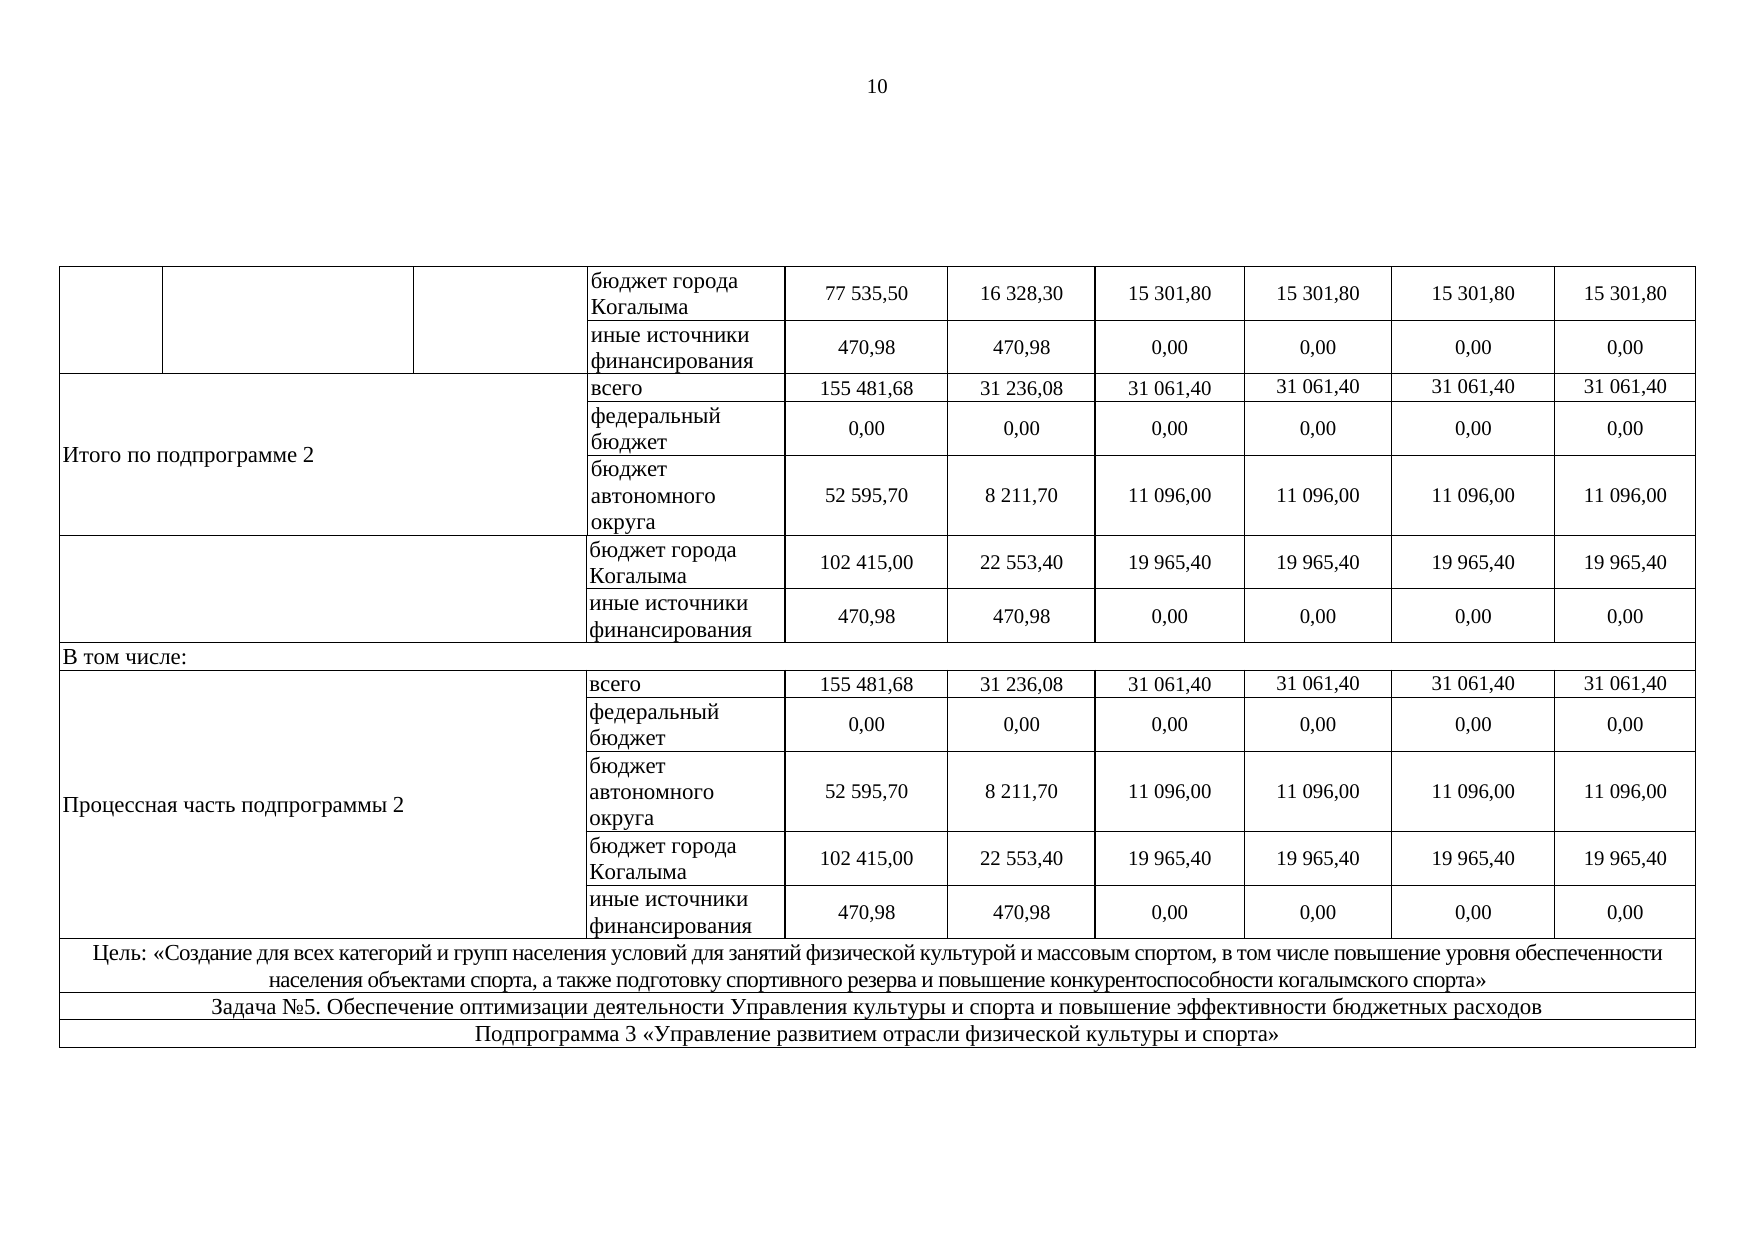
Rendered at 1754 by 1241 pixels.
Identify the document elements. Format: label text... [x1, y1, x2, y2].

table_cell 11 096,00 [1555, 752, 1695, 831]
table_cell 8 211,70 [948, 752, 1094, 831]
table_cell иные источники финансирования [588, 321, 784, 373]
table_cell В том числе: [60, 643, 1695, 669]
table_cell 19 965,40 [1392, 832, 1554, 884]
table_cell 0,00 [948, 402, 1094, 454]
table_cell 0,00 [1096, 886, 1244, 938]
table_cell 0,00 [1392, 886, 1554, 938]
table_cell 22 553,40 [948, 832, 1094, 884]
table_cell 19 965,40 [1392, 536, 1554, 588]
table_header 16 328,30 [948, 267, 1094, 319]
table_cell Задача №5. Обеспечение оптимизации деятельности Управления культуры и спорта и повышение эффективности бюджетных расходов [60, 993, 1695, 1019]
table_cell 8 211,70 [948, 456, 1094, 534]
table_cell 11 096,00 [1555, 456, 1695, 534]
table_header 15 301,80 [1555, 267, 1695, 319]
table_cell 102 415,00 [786, 832, 947, 884]
table_cell 31 061,40 [1245, 671, 1391, 697]
table_cell 0,00 [1392, 698, 1554, 751]
table_cell федеральный бюджет [588, 402, 784, 454]
table_cell 0,00 [1392, 321, 1554, 373]
table_cell 0,00 [1245, 589, 1391, 642]
table_cell 0,00 [1096, 321, 1244, 373]
table_header [163, 267, 413, 373]
table_cell Подпрограмма 3 «Управление развитием отрасли физической культуры и спорта» [60, 1020, 1695, 1047]
table_cell бюджет автономного округа [587, 752, 784, 831]
table_cell 19 965,40 [1245, 832, 1391, 884]
table_cell 0,00 [1245, 886, 1391, 938]
table_cell 0,00 [1555, 589, 1695, 642]
table_header 15 301,80 [1245, 267, 1391, 319]
table_cell 19 965,40 [1555, 832, 1695, 884]
table_cell 0,00 [1392, 589, 1554, 642]
table_cell 31 236,08 [948, 671, 1094, 697]
table_cell 0,00 [1096, 402, 1244, 454]
table_cell 31 061,40 [1555, 374, 1695, 401]
table_cell 31 061,40 [1096, 374, 1244, 401]
table_cell 11 096,00 [1245, 456, 1391, 534]
table_cell 0,00 [1555, 321, 1695, 373]
table_cell 52 595,70 [786, 752, 947, 831]
table_cell 31 061,40 [1245, 374, 1391, 401]
table_cell 11 096,00 [1245, 752, 1391, 831]
table_cell 19 965,40 [1096, 832, 1244, 884]
table_cell бюджет автономного округа [588, 456, 784, 534]
table_cell 470,98 [786, 321, 947, 373]
table_cell 470,98 [786, 886, 947, 938]
table_header [414, 267, 587, 373]
table_cell Цель: «Создание для всех категорий и групп населения условий для занятий физической культурой и массовым спортом, в том числе повышение уровня обеспеченности населения объектами спорта, а также подготовку спортивного резерва и повышение конкурентоспособности когалымского спорта» [60, 939, 1695, 992]
table_cell иные источники финансирования [587, 589, 784, 642]
table_cell 0,00 [1096, 589, 1244, 642]
table_cell 31 061,40 [1392, 374, 1554, 401]
table_cell 0,00 [1245, 321, 1391, 373]
table_cell 155 481,68 [786, 671, 947, 697]
table_cell всего [587, 671, 784, 697]
table_cell 11 096,00 [1392, 456, 1554, 534]
table_cell 470,98 [948, 886, 1094, 938]
table_cell 470,98 [786, 589, 947, 642]
table_cell 11 096,00 [1096, 752, 1244, 831]
table_header 77 535,50 [786, 267, 947, 319]
table_cell бюджет города Когалыма [587, 832, 784, 884]
table_cell всего [588, 374, 784, 401]
table_cell 470,98 [948, 589, 1094, 642]
table_cell 102 415,00 [786, 536, 947, 588]
table_cell Итого по подпрограмме 2 [60, 374, 587, 534]
table_cell 470,98 [948, 321, 1094, 373]
table_cell 0,00 [1096, 698, 1244, 751]
table_cell 19 965,40 [1245, 536, 1391, 588]
table_cell 31 061,40 [1096, 671, 1244, 697]
table_cell 0,00 [1245, 698, 1391, 751]
table_cell 52 595,70 [786, 456, 947, 534]
table_cell 31 061,40 [1392, 671, 1554, 697]
table_cell Процессная часть подпрограммы 2 [60, 671, 586, 938]
table_header [60, 267, 162, 373]
table_cell 19 965,40 [1555, 536, 1695, 588]
table_cell 11 096,00 [1096, 456, 1244, 534]
table_header 15 301,80 [1096, 267, 1244, 319]
table_cell [60, 536, 586, 642]
table_cell 0,00 [1392, 402, 1554, 454]
table_cell 0,00 [786, 402, 947, 454]
table_cell 0,00 [948, 698, 1094, 751]
table_cell федеральный бюджет [587, 698, 784, 751]
table_cell 0,00 [1245, 402, 1391, 454]
table_cell иные источники финансирования [587, 886, 784, 938]
table_cell 0,00 [1555, 402, 1695, 454]
table_cell 19 965,40 [1096, 536, 1244, 588]
table_cell 31 061,40 [1555, 671, 1695, 697]
table_cell 0,00 [1555, 698, 1695, 751]
table_header 15 301,80 [1392, 267, 1554, 319]
table_cell 0,00 [786, 698, 947, 751]
table_cell 22 553,40 [948, 536, 1094, 588]
table_cell 155 481,68 [786, 374, 947, 401]
table_cell 0,00 [1555, 886, 1695, 938]
table_cell 31 236,08 [948, 374, 1094, 401]
table_cell 11 096,00 [1392, 752, 1554, 831]
table_cell бюджет города Когалыма [587, 536, 784, 588]
table_header бюджет города Когалыма [588, 267, 784, 319]
